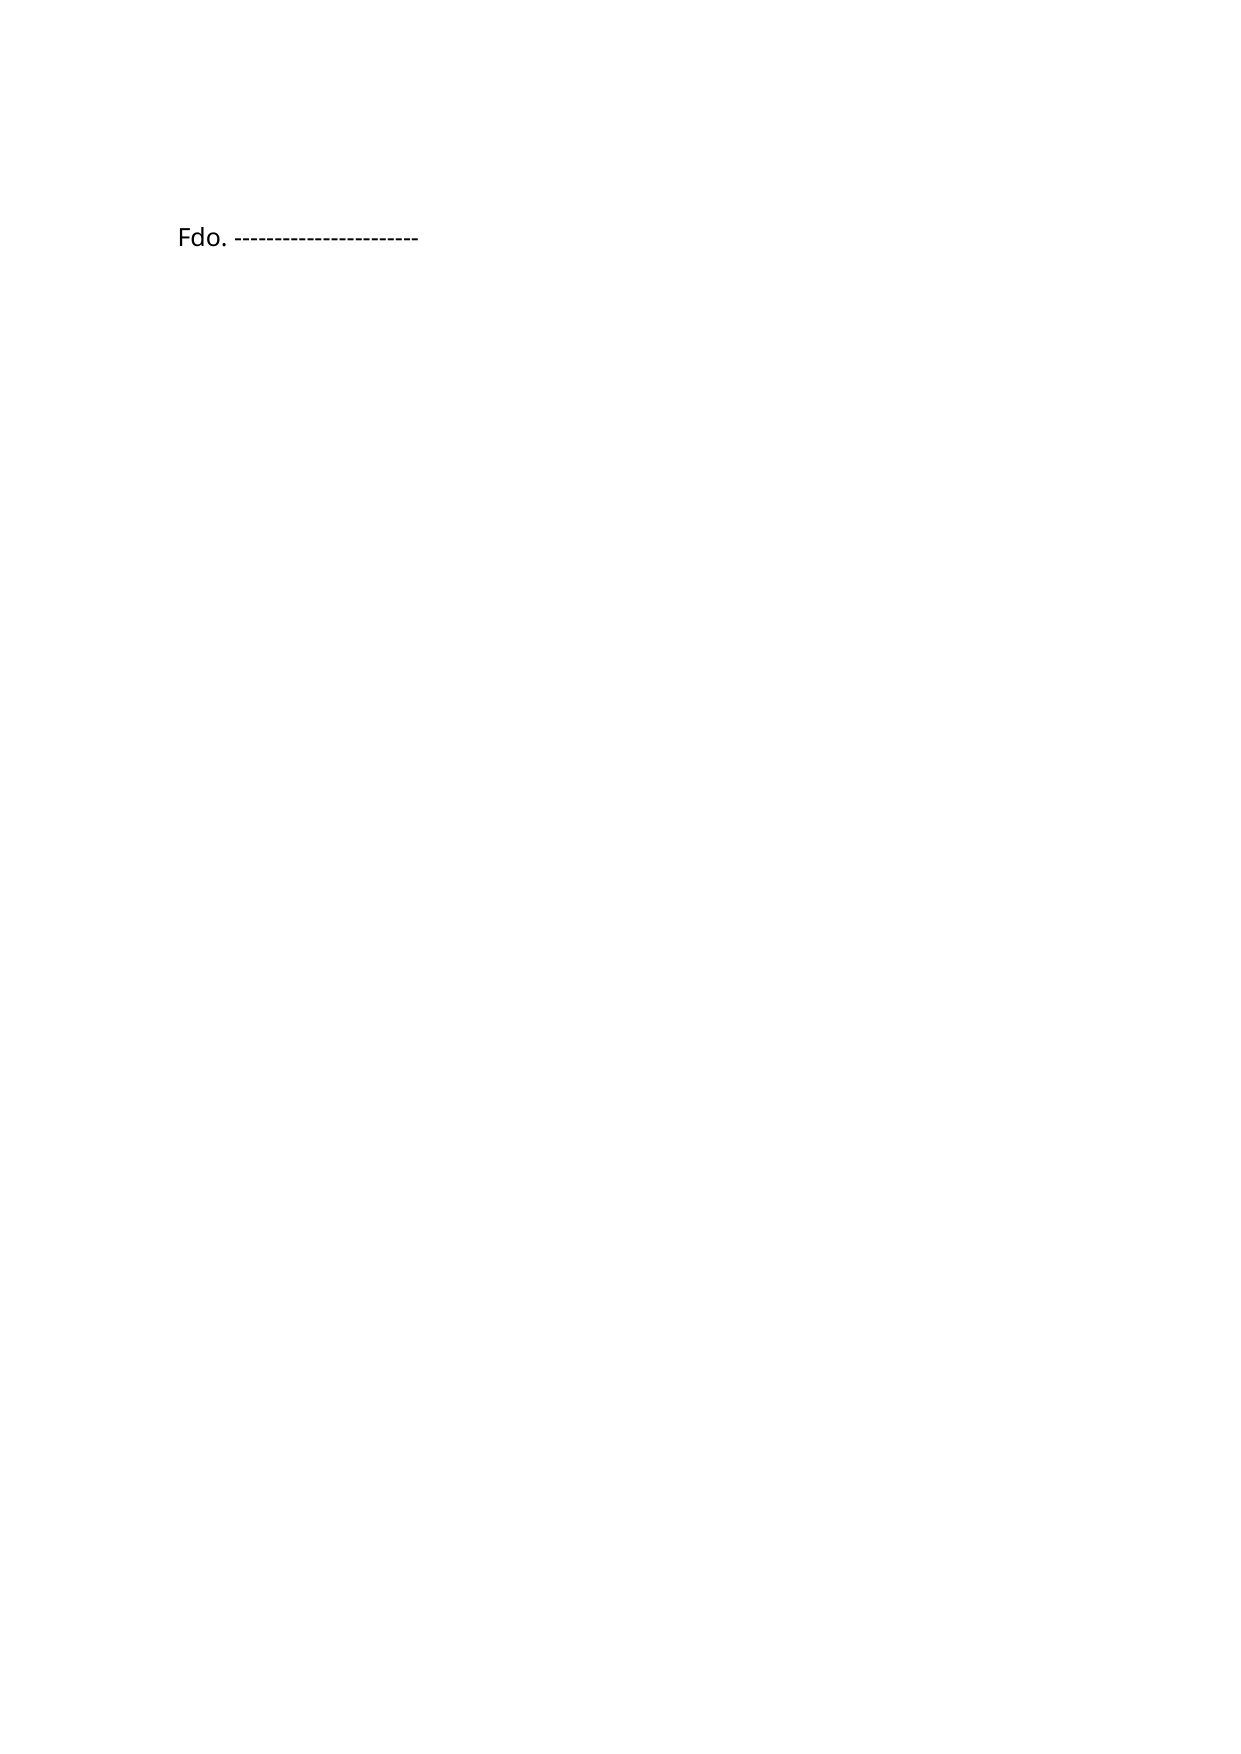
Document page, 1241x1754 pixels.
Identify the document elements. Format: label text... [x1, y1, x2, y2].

text Fdo. ----------------------- [177, 219, 1063, 253]
